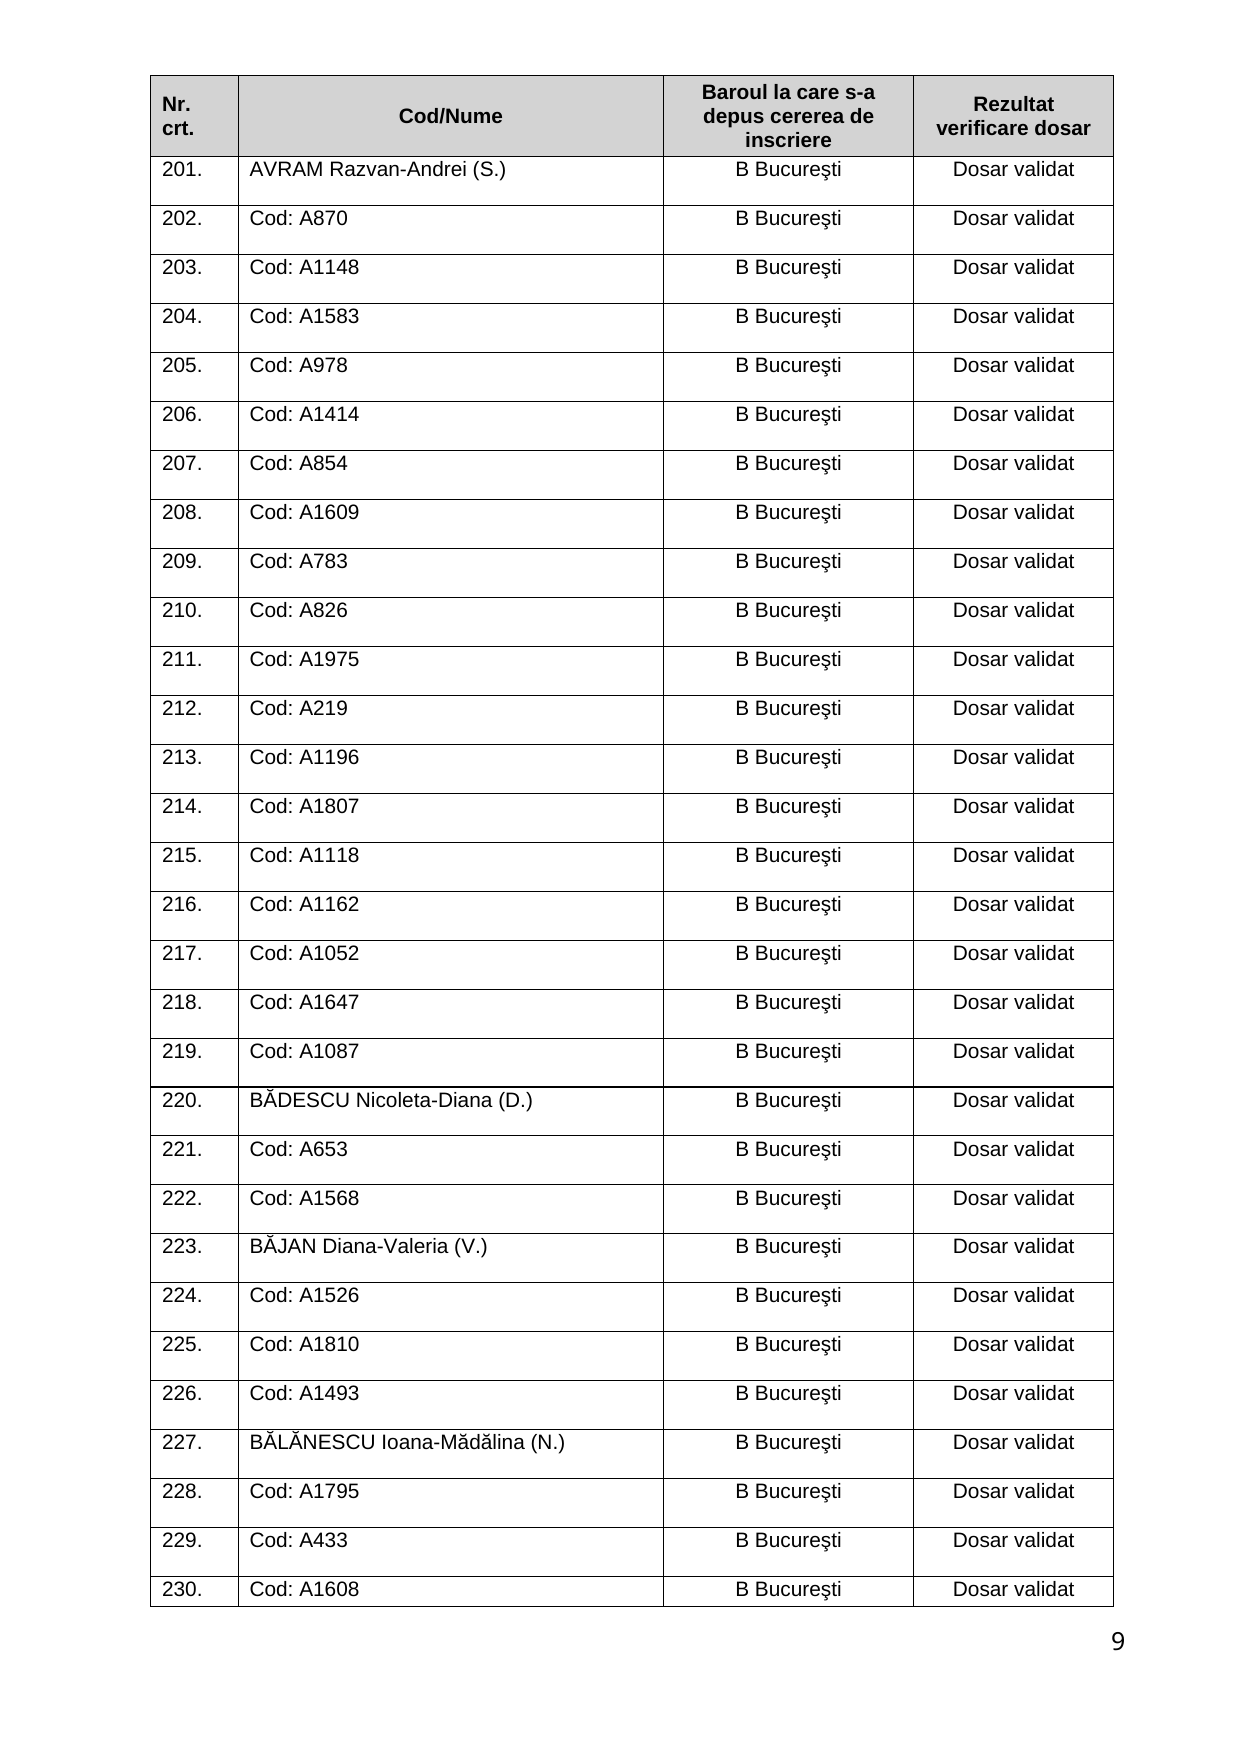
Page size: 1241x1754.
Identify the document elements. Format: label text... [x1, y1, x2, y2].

table_cell Dosar validat [914, 402, 1113, 450]
table_cell Dosar validat [914, 451, 1113, 499]
table_cell Dosar validat [914, 598, 1113, 646]
table_cell B Bucureşti [664, 794, 913, 842]
table_cell Dosar validat [914, 1577, 1113, 1606]
table_cell Dosar validat [914, 1332, 1113, 1380]
table_cell Dosar validat [914, 255, 1113, 303]
table_cell Dosar validat [914, 1528, 1113, 1576]
table_cell Cod: A653 [239, 1136, 663, 1184]
table_cell B Bucureşti [664, 1577, 913, 1606]
table_cell Dosar validat [914, 1479, 1113, 1527]
table_cell B Bucureşti [664, 1185, 913, 1233]
table_cell B Bucureşti [664, 892, 913, 939]
table_cell Cod: A870 [239, 206, 663, 254]
table_cell [151, 843, 238, 891]
table_cell Dosar validat [914, 353, 1113, 401]
table_cell [151, 892, 238, 939]
table_cell [151, 1479, 238, 1527]
table_cell Cod: A854 [239, 451, 663, 499]
table_cell B Bucureşti [664, 1332, 913, 1380]
table_cell B Bucureşti [664, 745, 913, 793]
table_cell [151, 794, 238, 842]
table_cell Cod: A1118 [239, 843, 663, 891]
table_cell Dosar validat [914, 1185, 1113, 1233]
table_cell [151, 500, 238, 548]
table_cell Cod: A1568 [239, 1185, 663, 1233]
table_cell Cod: A1807 [239, 794, 663, 842]
table_cell Dosar validat [914, 1283, 1113, 1331]
table_cell [151, 157, 238, 205]
table_cell Cod: A1052 [239, 941, 663, 988]
table_cell [151, 451, 238, 499]
table_cell [151, 1577, 238, 1606]
table_cell [151, 1332, 238, 1380]
table_cell [151, 1039, 238, 1086]
table_cell Cod: A1795 [239, 1479, 663, 1527]
table_cell Cod: A1526 [239, 1283, 663, 1331]
table_cell [151, 206, 238, 254]
table_cell [151, 402, 238, 450]
table_cell [151, 255, 238, 303]
table_cell B Bucureşti [664, 500, 913, 548]
table_cell Dosar validat [914, 206, 1113, 254]
table_cell B Bucureşti [664, 1479, 913, 1527]
table_cell B Bucureşti [664, 304, 913, 352]
table_cell [151, 1283, 238, 1331]
table_cell BĂLĂNESCU Ioana-Mădălina (N.) [239, 1430, 663, 1478]
table_cell B Bucureşti [664, 1430, 913, 1478]
table_cell [151, 647, 238, 695]
table_cell Dosar validat [914, 696, 1113, 744]
table_header Cod/Nume [239, 76, 663, 156]
table_cell Dosar validat [914, 549, 1113, 597]
table_cell B Bucureşti [664, 696, 913, 744]
table_cell Dosar validat [914, 1088, 1113, 1135]
table_cell Cod: A1609 [239, 500, 663, 548]
table_cell [151, 696, 238, 744]
table_cell BĂDESCU Nicoleta-Diana (D.) [239, 1088, 663, 1135]
table_cell Cod: A1975 [239, 647, 663, 695]
table_cell B Bucureşti [664, 990, 913, 1037]
table_cell Dosar validat [914, 745, 1113, 793]
table_cell [151, 304, 238, 352]
table_cell Cod: A978 [239, 353, 663, 401]
table_cell [151, 941, 238, 988]
table_cell Dosar validat [914, 1381, 1113, 1429]
table_cell Dosar validat [914, 1234, 1113, 1282]
table_header Baroul la care s-a depus cererea de inscriere [664, 76, 913, 156]
table_cell B Bucureşti [664, 843, 913, 891]
table_cell B Bucureşti [664, 647, 913, 695]
table_cell B Bucureşti [664, 1039, 913, 1086]
table_cell [151, 1430, 238, 1478]
table_header Nr. crt. [151, 76, 238, 156]
table_cell [151, 549, 238, 597]
table_cell B Bucureşti [664, 157, 913, 205]
table_cell Cod: A1583 [239, 304, 663, 352]
table_cell B Bucureşti [664, 402, 913, 450]
table_cell AVRAM Razvan-Andrei (S.) [239, 157, 663, 205]
table_cell B Bucureşti [664, 451, 913, 499]
table_cell B Bucureşti [664, 1088, 913, 1135]
table_cell Dosar validat [914, 941, 1113, 988]
table_cell [151, 745, 238, 793]
table_cell BĂJAN Diana-Valeria (V.) [239, 1234, 663, 1282]
table_cell [151, 1381, 238, 1429]
table_cell Dosar validat [914, 304, 1113, 352]
table_cell Dosar validat [914, 157, 1113, 205]
table_cell B Bucureşti [664, 353, 913, 401]
table_cell B Bucureşti [664, 598, 913, 646]
table_cell Cod: A1162 [239, 892, 663, 939]
table_cell Cod: A1148 [239, 255, 663, 303]
table_cell B Bucureşti [664, 941, 913, 988]
table_cell Cod: A1087 [239, 1039, 663, 1086]
table_cell B Bucureşti [664, 1381, 913, 1429]
table_cell B Bucureşti [664, 1283, 913, 1331]
table_cell Cod: A1810 [239, 1332, 663, 1380]
table_cell Dosar validat [914, 794, 1113, 842]
table_cell Cod: A219 [239, 696, 663, 744]
table_cell B Bucureşti [664, 549, 913, 597]
table_cell [151, 353, 238, 401]
table_cell [151, 990, 238, 1037]
table_cell B Bucureşti [664, 1136, 913, 1184]
table_cell Cod: A433 [239, 1528, 663, 1576]
table_cell [151, 1136, 238, 1184]
table_cell Dosar validat [914, 843, 1113, 891]
table_cell B Bucureşti [664, 255, 913, 303]
table_cell [151, 1088, 238, 1135]
table_cell [151, 598, 238, 646]
table_cell Cod: A826 [239, 598, 663, 646]
table_cell Cod: A1647 [239, 990, 663, 1037]
table_cell Dosar validat [914, 1039, 1113, 1086]
table_cell Cod: A783 [239, 549, 663, 597]
table_cell Dosar validat [914, 892, 1113, 939]
table_cell Cod: A1414 [239, 402, 663, 450]
table_cell B Bucureşti [664, 1234, 913, 1282]
table_cell [151, 1234, 238, 1282]
table_cell B Bucureşti [664, 206, 913, 254]
table_cell Cod: A1196 [239, 745, 663, 793]
table_cell Dosar validat [914, 1136, 1113, 1184]
table_cell [151, 1528, 238, 1576]
table_cell Cod: A1493 [239, 1381, 663, 1429]
table_cell [151, 1185, 238, 1233]
table_cell Dosar validat [914, 500, 1113, 548]
table_cell Dosar validat [914, 990, 1113, 1037]
table_cell B Bucureşti [664, 1528, 913, 1576]
table_cell Dosar validat [914, 647, 1113, 695]
table_cell Cod: A1608 [239, 1577, 663, 1606]
table_cell Dosar validat [914, 1430, 1113, 1478]
table_header Rezultat verificare dosar [914, 76, 1113, 156]
